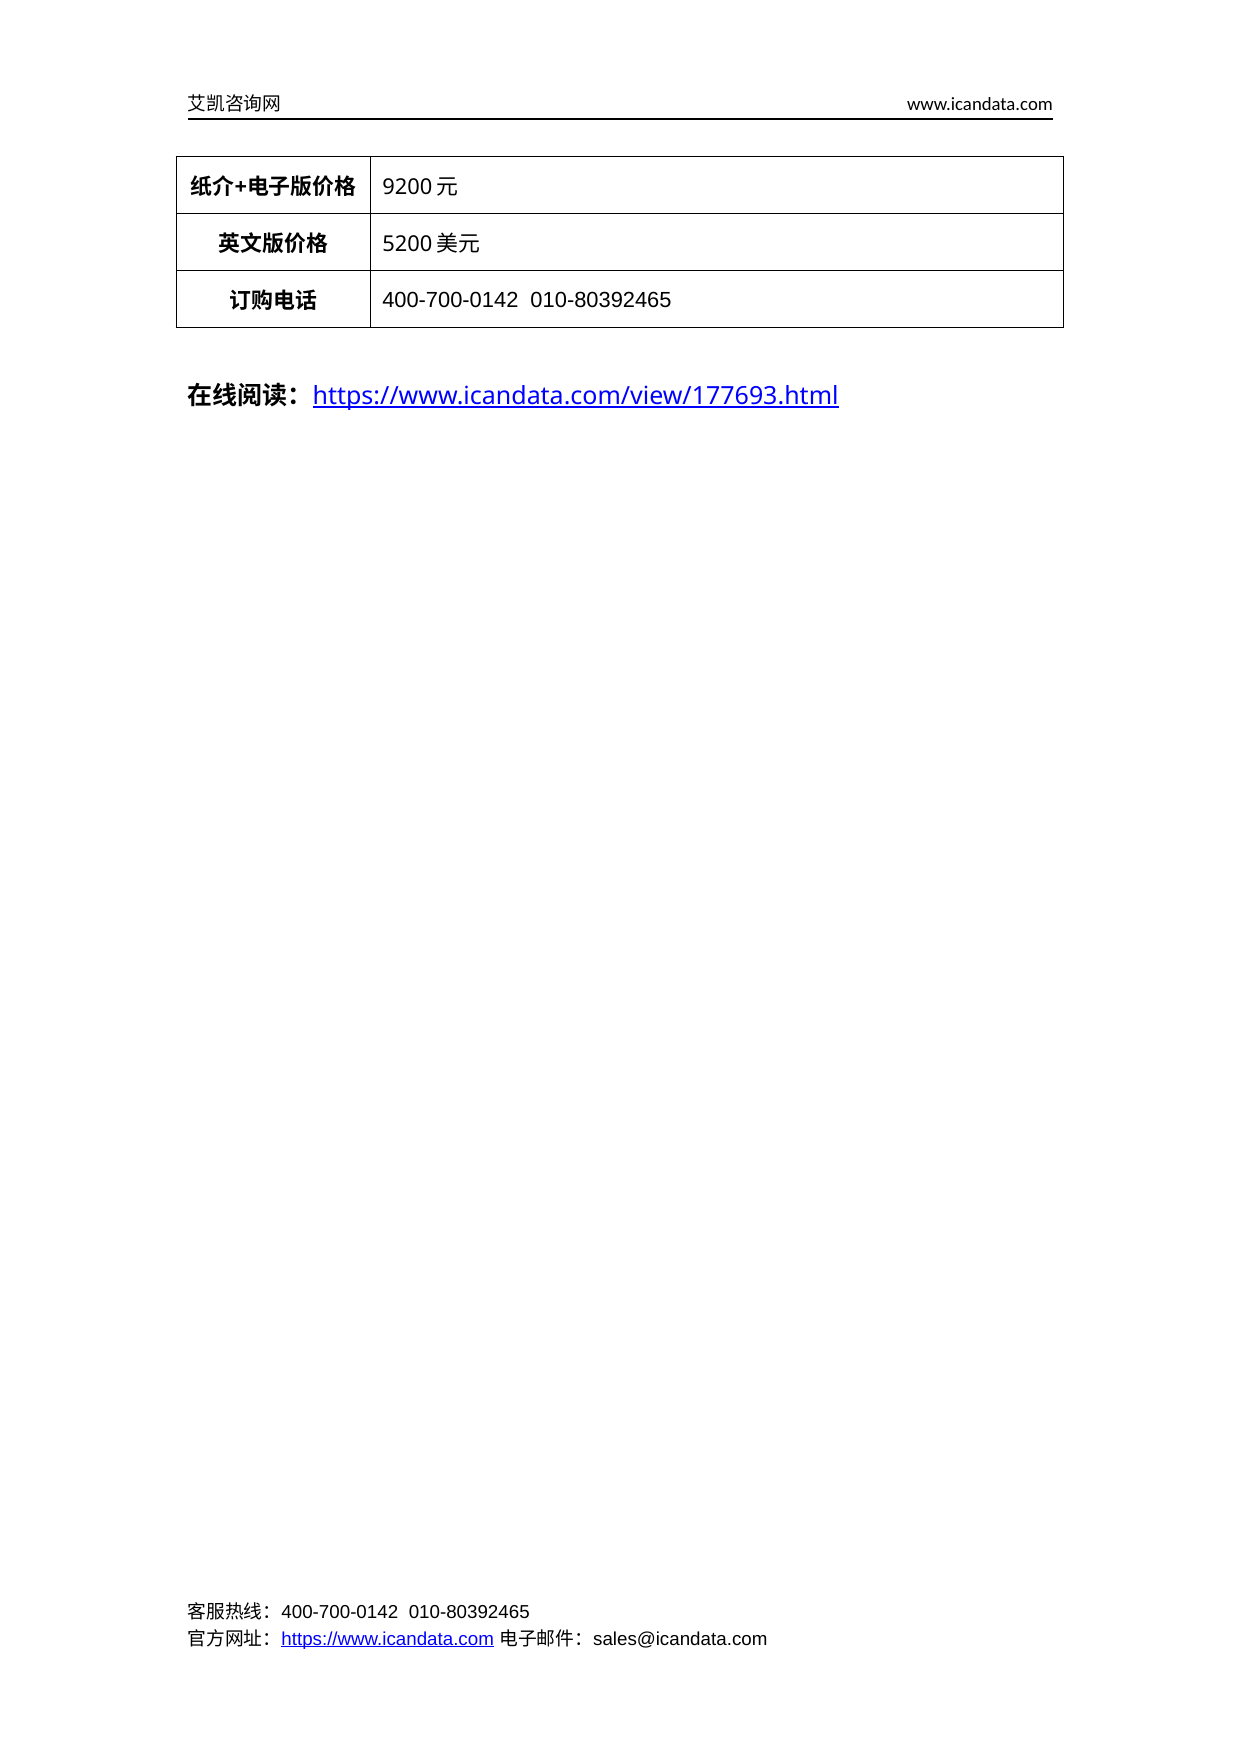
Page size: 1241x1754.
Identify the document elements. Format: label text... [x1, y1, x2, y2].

table_cell 订购电话 [177, 271, 370, 327]
table_cell 400-700-0142 010-80392465 [371, 271, 1063, 327]
table_cell 5200美元 [371, 214, 1063, 270]
text 在线阅读：https://www.icandata.com/view/177693.html [187, 361, 1053, 426]
table_cell 英文版价格 [177, 214, 370, 270]
table_cell 纸介+电子版价格 [177, 157, 370, 213]
table_cell 9200元 [371, 157, 1063, 213]
